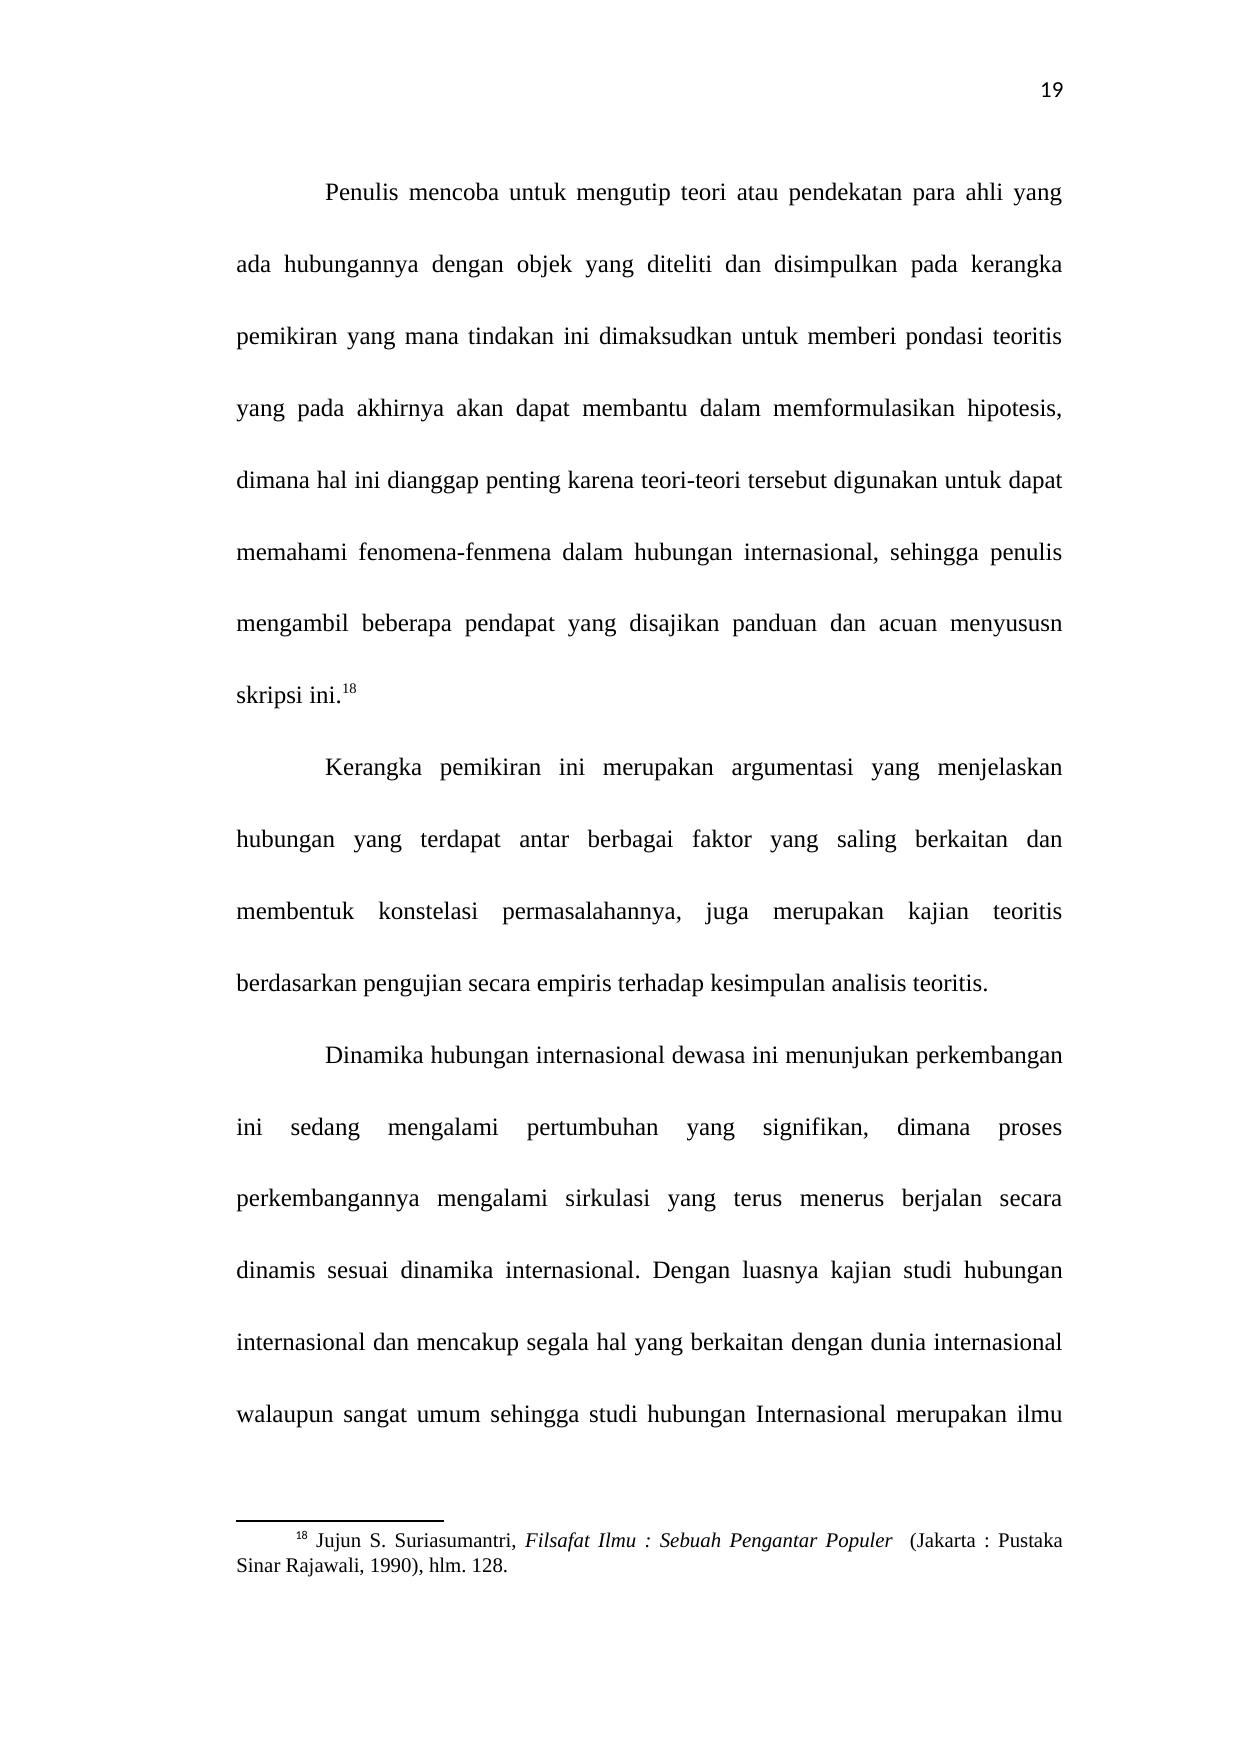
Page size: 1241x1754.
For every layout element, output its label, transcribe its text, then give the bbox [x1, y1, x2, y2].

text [236, 1040, 1063, 1428]
list Kerangka pemikiran ini merupakan argumentasi yang menjelaskan hubungan yang terdapat antar berbagai faktor yang saling berkaitan dan membentuk konstelasi permasalahannya, juga merupakan kajian teoritis berdasarkan pengujian secara empiris terhadap kesimpulan analisis teoritis. [236, 752, 1063, 997]
list Penulis mencoba untuk mengutip teori atau pendekatan para ahli yang ada hubungannya dengan objek yang diteliti dan disimpulkan pada kerangka pemikiran yang mana tindakan ini dimaksudkan untuk memberi pondasi teoritis yang pada akhirnya akan dapat membantu dalam memformulasikan hipotesis, dimana hal ini dianggap penting karena teori-teori tersebut digunakan untuk dapat memahami fenomena-fenmena dalam hubungan internasional, sehingga penulis mengambil beberapa pendapat yang disajikan panduan dan acuan menyususn skripsi ini. [236, 177, 1063, 709]
